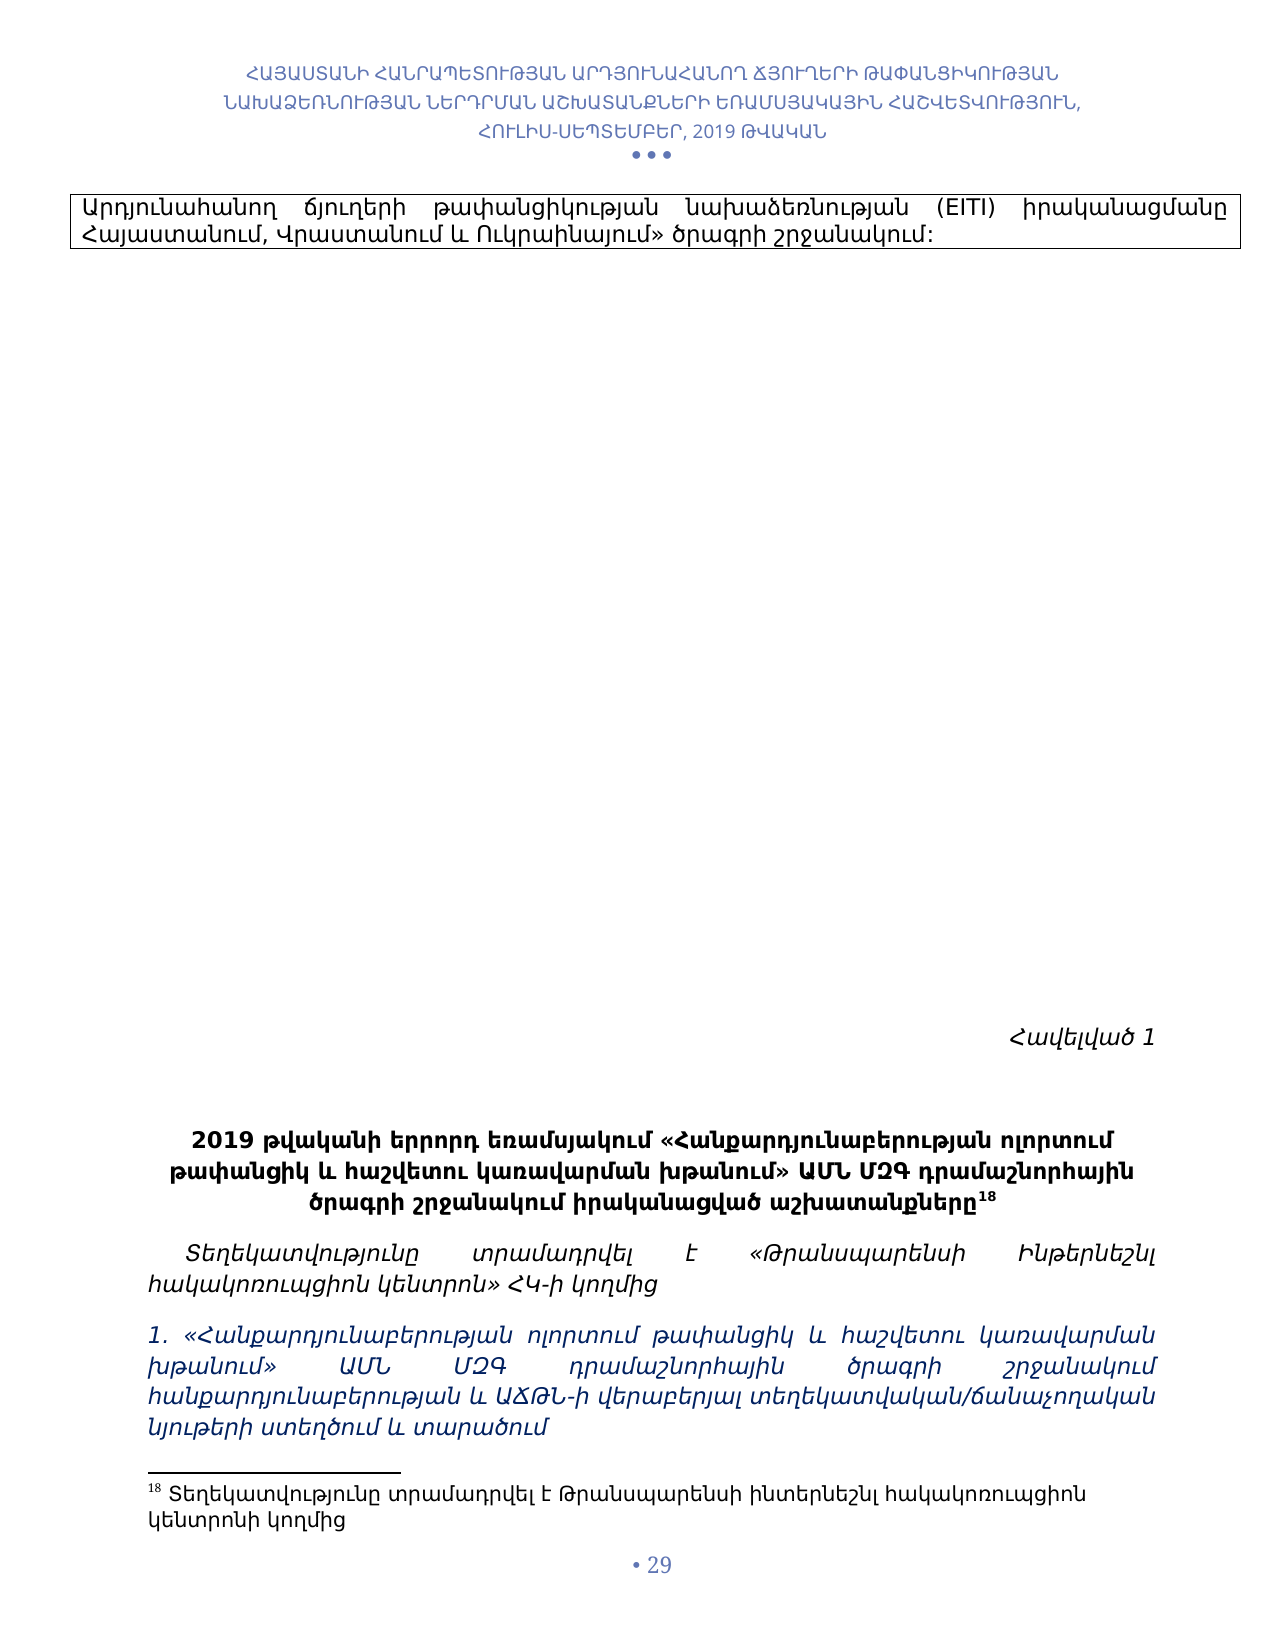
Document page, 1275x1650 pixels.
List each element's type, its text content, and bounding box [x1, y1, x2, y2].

text Տեղեկատվությունը տրամադրվել է «Թրանսպարենսի Ինթերնեշնլ հակակոռուպցիոն կենտրոն» ՀԿ-ի կողմից [148, 1240, 1157, 1297]
text 1. «Հանքարդյունաբերության ոլորտում թափանցիկ և հաշվետու կառավարման խթանում» ԱՄՆ ՄԶԳ դրամաշնորհային ծրագրի շրջանակում հանքարդյունաբերության և ԱՃԹՆ-ի վերաբերյալ տեղեկատվական/ճանաչողական նյութերի ստեղծում և տարածում [148, 1322, 1157, 1441]
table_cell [71, 195, 1240, 248]
text 2019 թվականի երրորդ եռամսյակում «Հանքարդյունաբերության ոլորտում թափանցիկ և հաշվետու կառավարման խթանում» ԱՄՆ ՄԶԳ դրամաշնորհային ծրագրի շրջանակում իրականացված աշխատանքները [148, 1127, 1157, 1215]
text Հավելված 1 [148, 1024, 1157, 1051]
